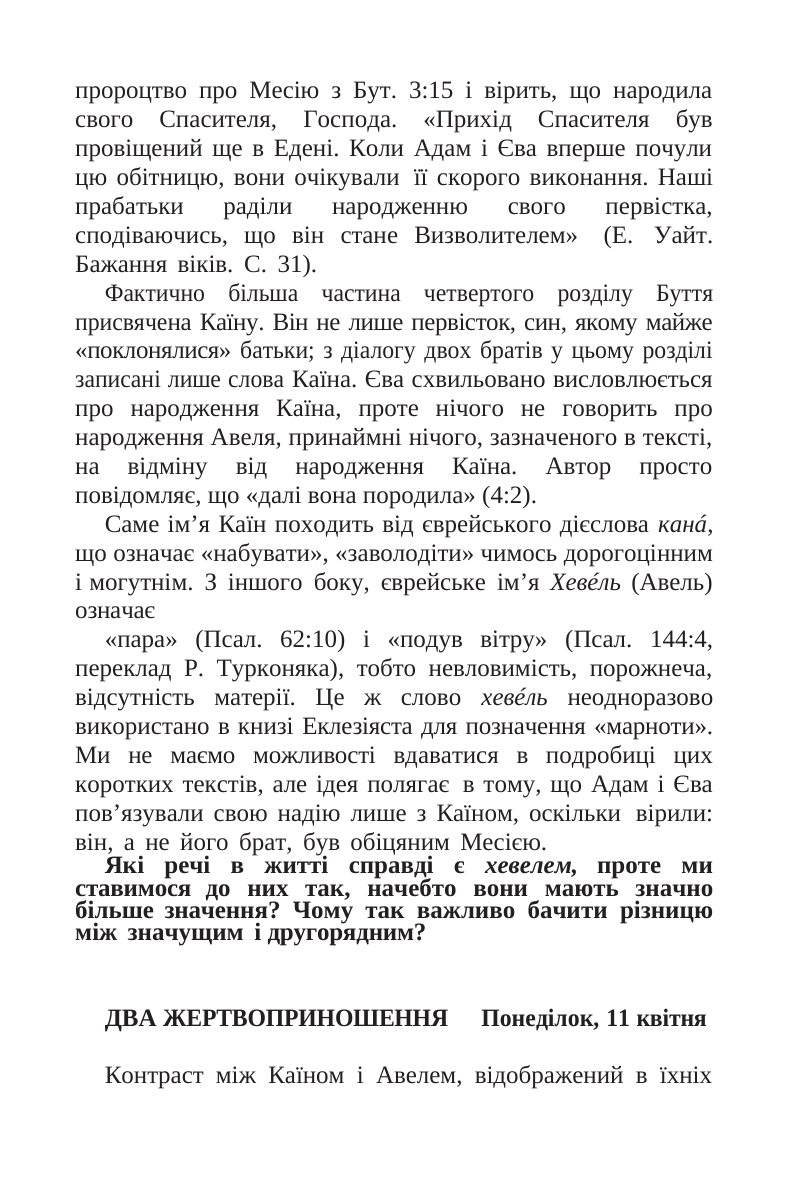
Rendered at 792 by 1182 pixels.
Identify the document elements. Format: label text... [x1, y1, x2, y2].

text Саме ім’я Каїн походить від єврейського дієслова канá, що означає «набувати», «заволодіти» чимось дорогоцінним і могутнім. З іншого боку, єврейське ім’я Хевéль (Авель) означає [75, 509, 713, 624]
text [75, 1060, 713, 1089]
text Фактично більша частина четвертого розділу Буття присвячена Каїну. Він не лише первісток, син, якому майже «поклонялися» батьки; з діалогу двох братів у цьому розділі записані лише слова Каїна. Єва схвильовано висловлюється про народження Каїна, проте нічого не говорить про народження Авеля, принаймні нічого, зазначеного в тексті, на відміну від народження Каїна. Автор просто повідомляє, що «далі вона породила» (4:2). [75, 278, 713, 509]
subtitle ДВА ЖЕРТВОПРИНОШЕННЯ Понеділок, 11 квітня [75, 1003, 713, 1031]
text Які речі в житті справді є хевелем, проте ми ставимося до них так, начебто вони мають значно більше значення? Чому так важливо бачити різницю між значущим і другорядним? [75, 856, 713, 945]
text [75, 75, 713, 277]
text «пара» (Псал. 62:10) і «подув вітру» (Псал. 144:4, переклад Р. Турконяка), тобто невловимість, порожнеча, відсутність матерії. Це ж слово хевéль неодноразово використано в книзі Еклезіяста для позначення «марноти». Ми не маємо можливості вдаватися в подробиці цих коротких текстів, але ідея полягає в тому, що Адам і Єва пов’язували свою надію лише з Каїном, оскільки вірили: він, а не його брат, був обіцяним Месією. [75, 624, 713, 856]
